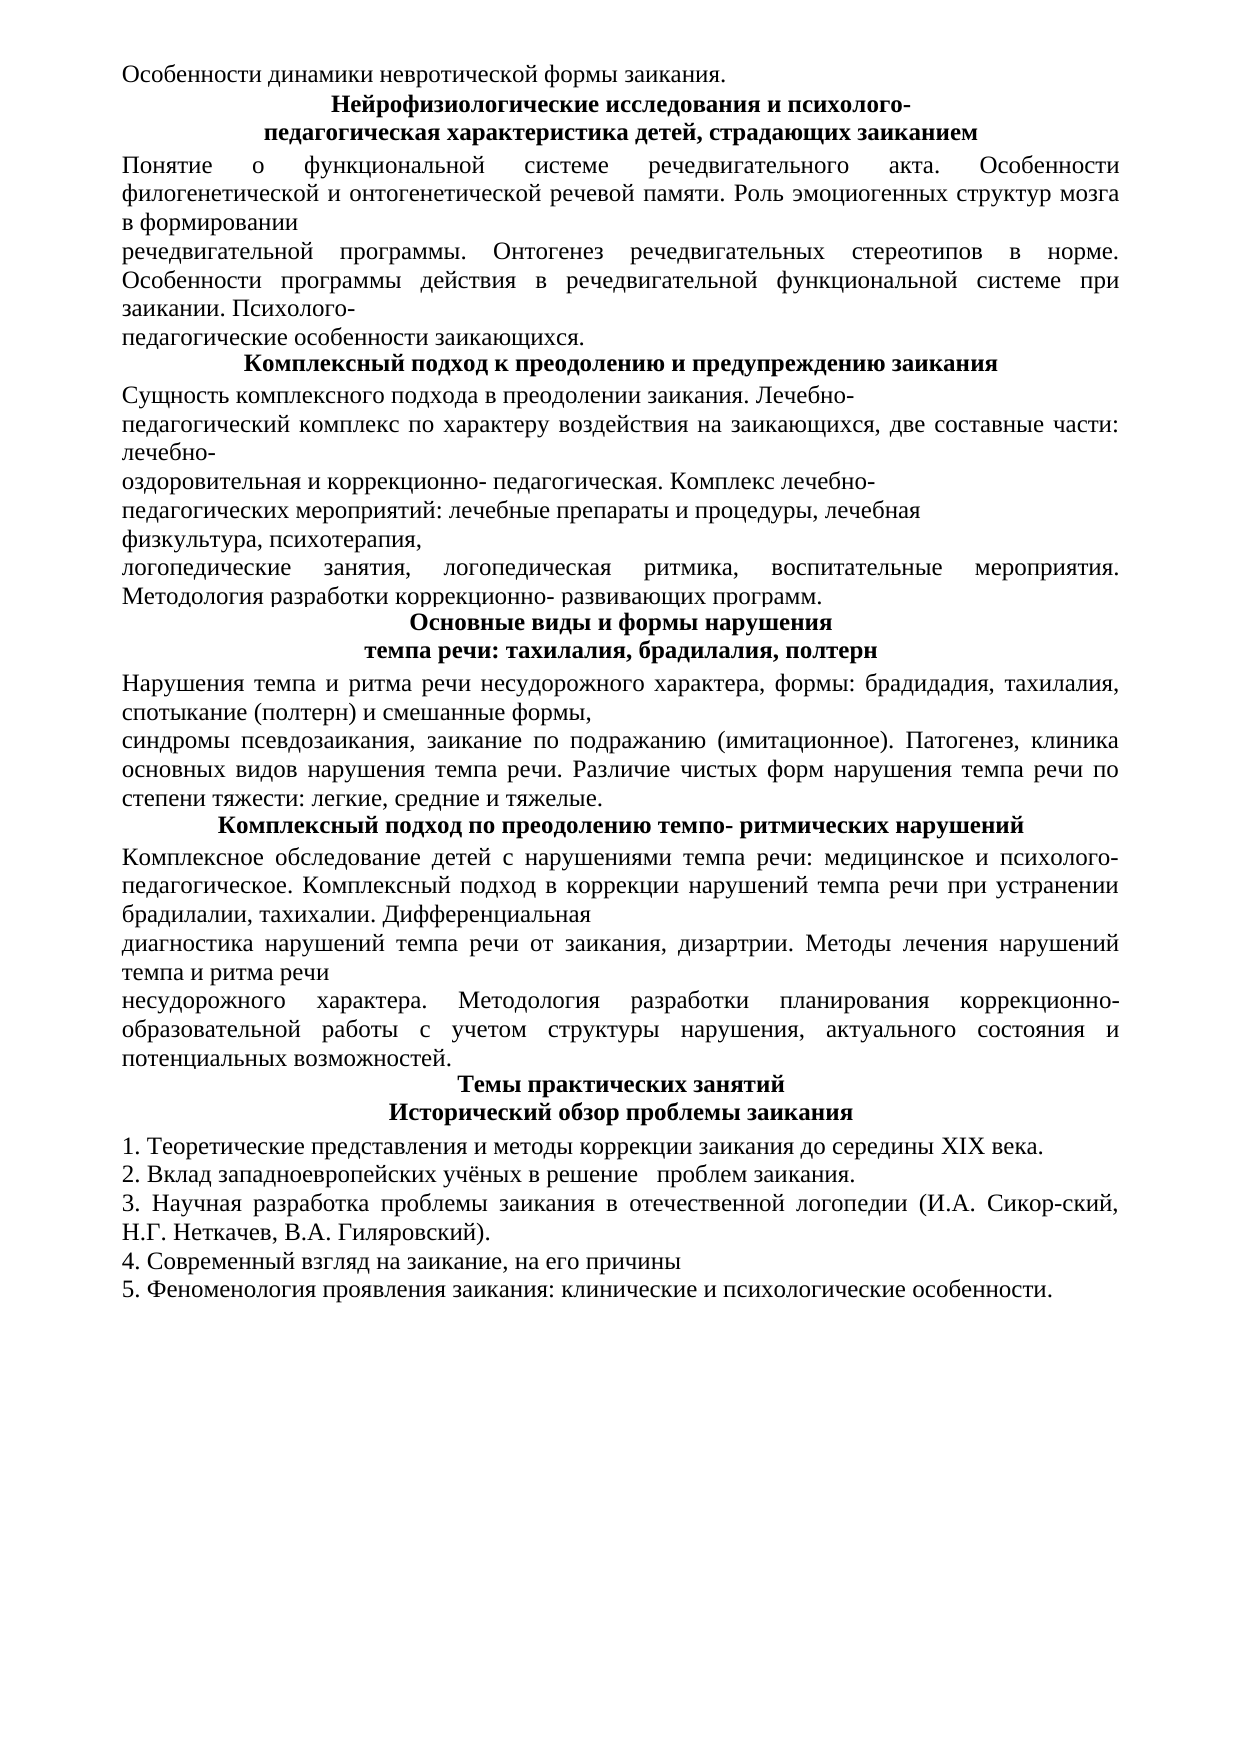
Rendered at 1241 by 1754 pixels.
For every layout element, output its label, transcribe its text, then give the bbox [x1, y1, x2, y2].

table_cell Комплексный подход к преодолению и предупреждению заикания [118, 348, 1124, 380]
table_cell 1. Теоретические представления и методы коррекции заикания до середины XIX века. 2. Вклад западноевропейских учёных в решение проблем заикания. 3. Научная разработка проблемы заикания в отечественной логопедии (И.А. Сикор-ский, Н.Г. Неткачев, В.А. Гиляровский). 4. Современный взгляд на заикание, на его причины 5. Феноменология проявления заикания: клинические и психологические особенности. [118, 1131, 1124, 1358]
table_cell Исторический обзор проблемы заикания [118, 1098, 1124, 1131]
table_cell Нейрофизиологические исследования и психолого- педагогическая характеристика детей, страдающих заиканием [118, 89, 1124, 150]
table_cell Понятие о функциональной системе речедвигательного акта. Особенности филогенетической и онтогенетической речевой памяти. Роль эмоциогенных структур мозга в формировании речедвигательной программы. Онтогенез речедвигательных стереотипов в норме. Особенности программы действия в речедвигательной функциональной системе при заикании. Психолого- педагогические особенности заикающихся. [118, 150, 1124, 348]
table_cell Комплексное обследование детей с нарушениями темпа речи: медицинское и психолого- педагогическое. Комплексный подход в коррекции нарушений темпа речи при устранении брадилалии, тахихалии. Дифференциальная диагностика нарушений темпа речи от заикания, дизартрии. Методы лечения нарушений темпа и ритма речи несудорожного характера. Методология разработки планирования коррекционно- образовательной работы с учетом структуры нарушения, актуального состояния и потенциальных возможностей. [118, 842, 1124, 1069]
table_cell Темы практических занятий [118, 1069, 1124, 1097]
table_cell Комплексный подход по преодолению темпо- ритмических нарушений [118, 810, 1124, 842]
table_cell Основные виды и формы нарушения темпа речи: тахилалия, брадилалия, полтерн [118, 607, 1124, 668]
table_cell Нарушения темпа и ритма речи несудорожного характера, формы: брадидадия, тахилалия, спотыкание (полтерн) и смешанные формы, синдромы псевдозаикания, заикание по подражанию (имитационное). Патогенез, клиника основных видов нарушения темпа речи. Различие чистых форм нарушения темпа речи по степени тяжести: легкие, средние и тяжелые. [118, 668, 1124, 810]
table_header Особенности динамики невротической формы заикания. [118, 59, 1124, 89]
table_cell Сущность комплексного подхода в преодолении заикания. Лечебно- педагогический комплекс по характеру воздействия на заикающихся, две составные части: лечебно- оздоровительная и коррекционно- педагогическая. Комплекс лечебно- педагогических мероприятий: лечебные препараты и процедуры, лечебная физкультура, психотерапия, логопедические занятия, логопедическая ритмика, воспитательные мероприятия. Методология разработки коррекционно- развивающих программ. [118, 380, 1124, 607]
